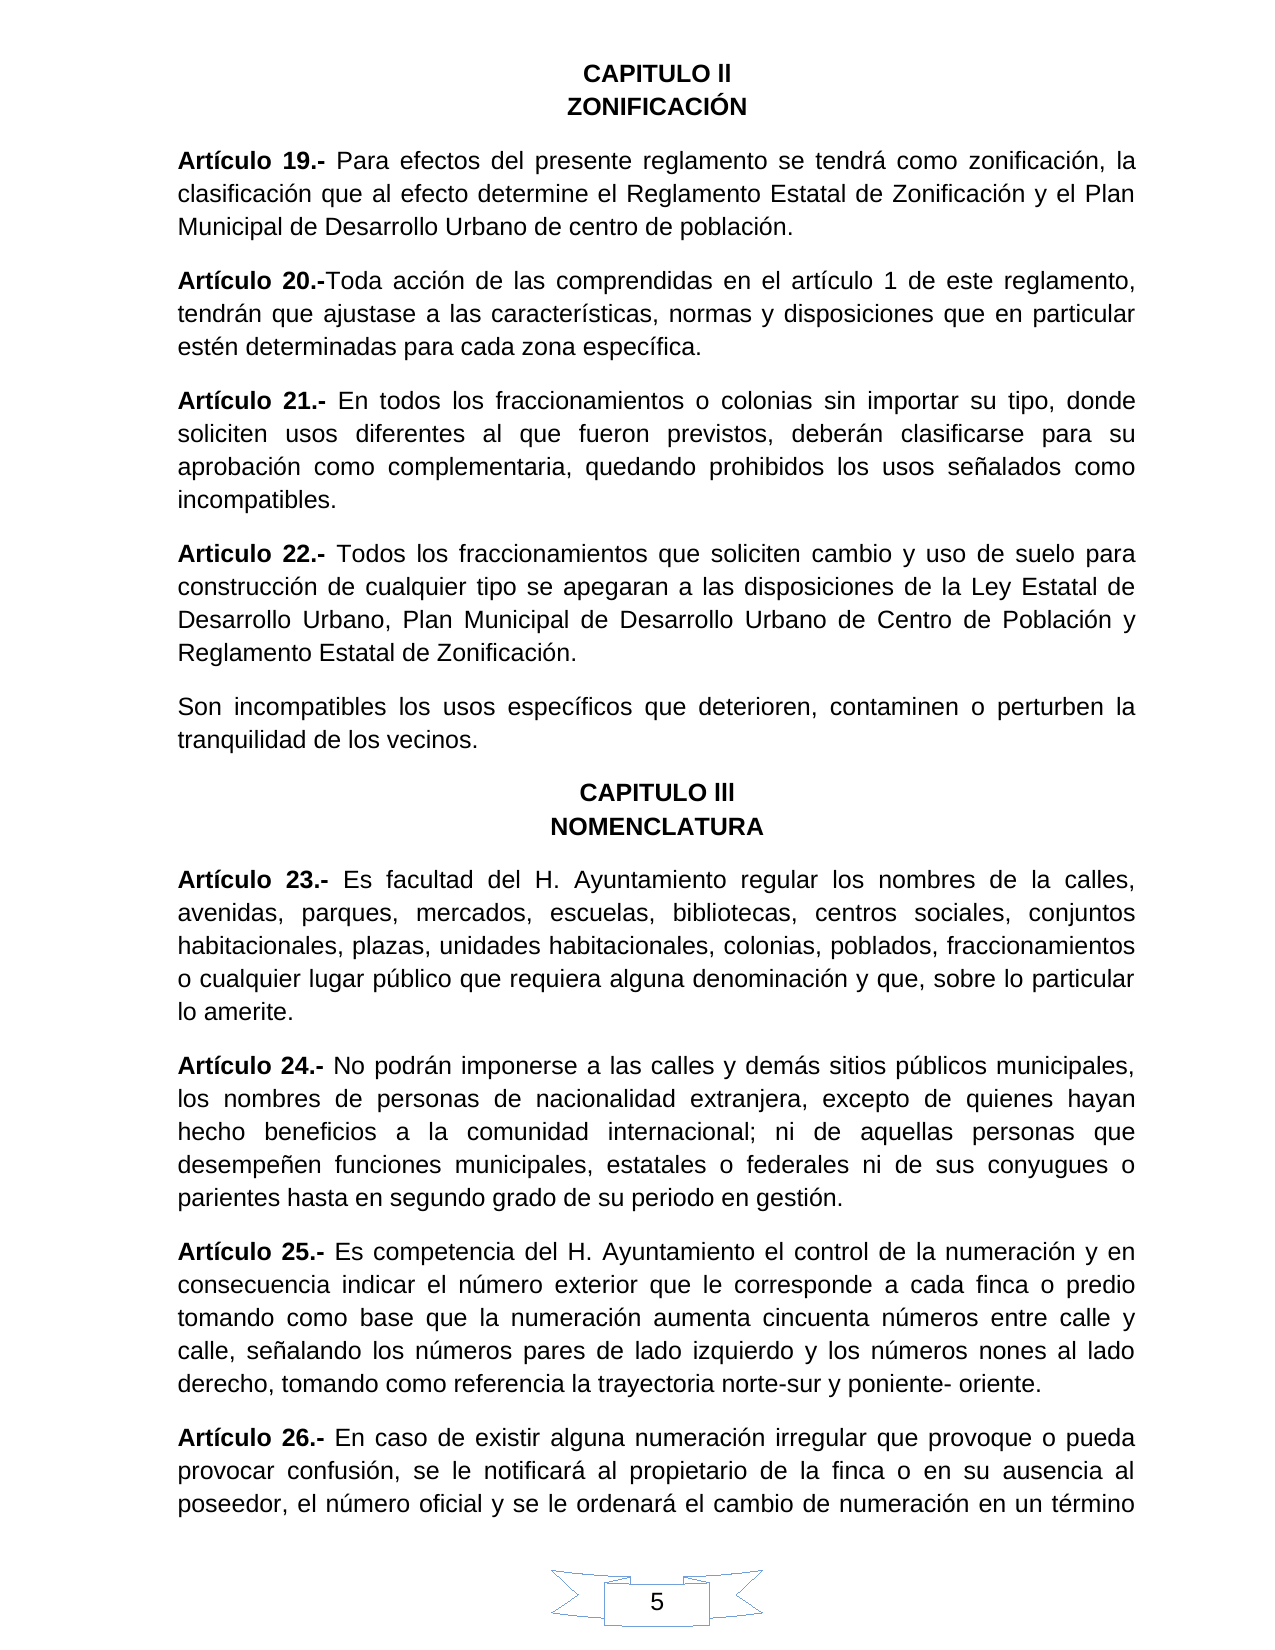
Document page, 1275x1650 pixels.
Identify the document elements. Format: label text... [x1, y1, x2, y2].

text Artículo 24.- No podrán imponerse a las calles y demás sitios públicos municipales, los nombres de personas de nacionalidad extranjera, excepto de quienes hayan hecho beneficios a la comunidad internacional; ni de aquellas personas que desempeñen funciones municipales, estatales o federales ni de sus conyugues o parientes hasta en segundo grado de su periodo en gestión. [177, 1051, 1137, 1212]
text Son incompatibles los usos específicos que deterioren, contaminen o perturben la tranquilidad de los vecinos. [177, 692, 1137, 753]
text Artículo 25.- Es competencia del H. Ayuntamiento el control de la numeración y en consecuencia indicar el número exterior que le corresponde a cada finca o predio tomando como base que la numeración aumenta cincuenta números entre calle y calle, señalando los números pares de lado izquierdo y los números nones al lado derecho, tomando como referencia la trayectoria norte-sur y poniente- oriente. [177, 1237, 1137, 1398]
text Artículo 20.-Toda acción de las comprendidas en el artículo 1 de este reglamento, tendrán que ajustase a las características, normas y disposiciones que en particular estén determinadas para cada zona específica. [177, 266, 1137, 361]
text Artículo 19.- Para efectos del presente reglamento se tendrá como zonificación, la clasificación que al efecto determine el Reglamento Estatal de Zonificación y el Plan Municipal de Desarrollo Urbano de centro de población. [177, 146, 1137, 241]
text CAPITULO lll NOMENCLATURA [177, 778, 1137, 840]
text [177, 1423, 1137, 1518]
text CAPITULO ll ZONIFICACIÓN [177, 59, 1137, 121]
text Articulo 22.- Todos los fraccionamientos que soliciten cambio y uso de suelo para construcción de cualquier tipo se apegaran a las disposiciones de la Ley Estatal de Desarrollo Urbano, Plan Municipal de Desarrollo Urbano de Centro de Población y Reglamento Estatal de Zonificación. [177, 539, 1137, 666]
text Artículo 21.- En todos los fraccionamientos o colonias sin importar su tipo, donde soliciten usos diferentes al que fueron previstos, deberán clasificarse para su aprobación como complementaria, quedando prohibidos los usos señalados como incompatibles. [177, 386, 1137, 513]
text Artículo 23.- Es facultad del H. Ayuntamiento regular los nombres de la calles, avenidas, parques, mercados, escuelas, bibliotecas, centros sociales, conjuntos habitacionales, plazas, unidades habitacionales, colonias, poblados, fraccionamientos o cualquier lugar público que requiera alguna denominación y que, sobre lo particular lo amerite. [177, 865, 1137, 1026]
